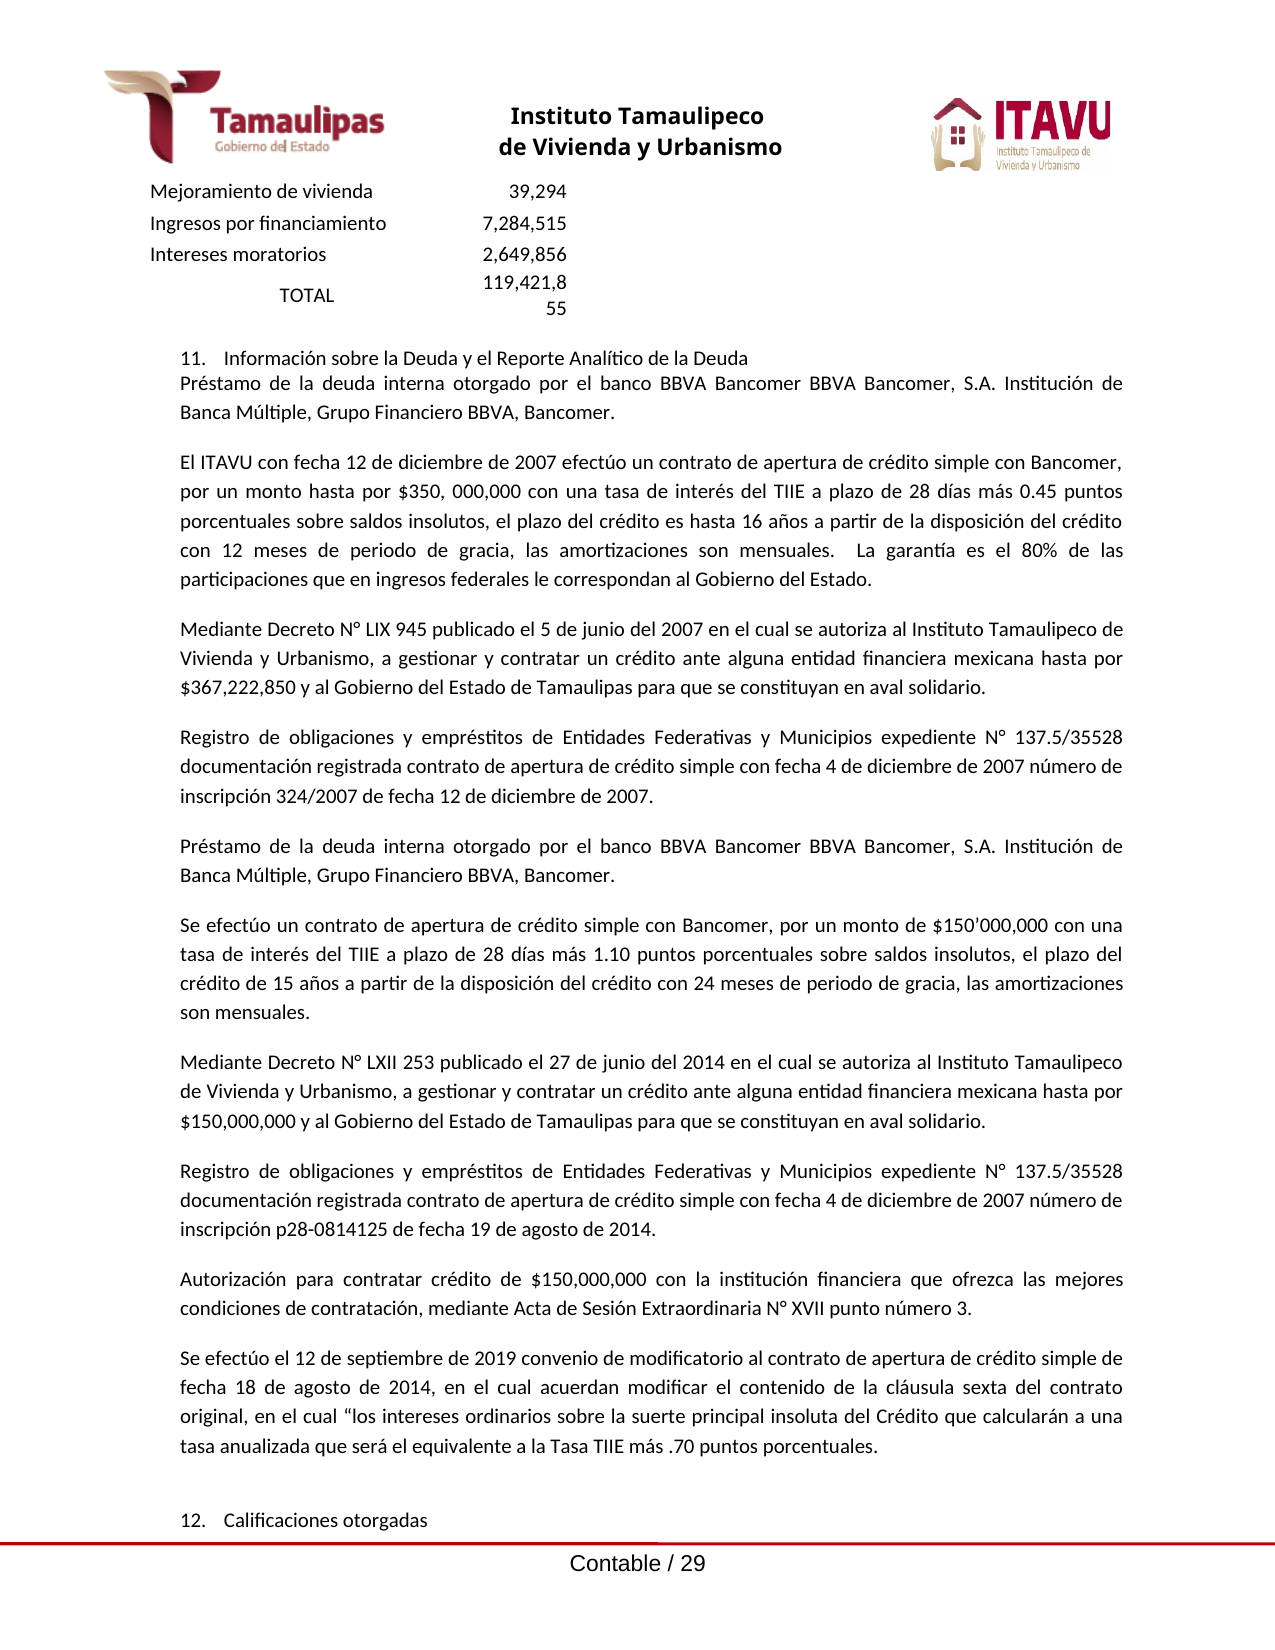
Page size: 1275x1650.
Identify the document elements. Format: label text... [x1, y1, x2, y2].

text Registro de obligaciones y empréstitos de Entidades Federativas y Municipios expediente N° 137.5/35528 documentación registrada contrato de apertura de crédito simple con fecha 4 de diciembre de 2007 número de inscripción p28-0814125 de fecha 19 de agosto de 2014. [180, 1158, 1125, 1242]
picture [101, 57, 397, 176]
table_cell Intereses moratorios [143, 238, 471, 269]
table_cell 119,421,855 [471, 270, 574, 320]
table_cell Mejoramiento de vivienda [143, 176, 471, 207]
table_cell TOTAL [143, 270, 471, 320]
text Autorización para contratar crédito de $150,000,000 con la institución financiera que ofrezca las mejores condiciones de contratación, mediante Acta de Sesión Extraordinaria N° XVII punto número 3. [180, 1266, 1125, 1321]
table_cell Ingresos por financiamiento [143, 207, 471, 238]
table_cell 2,649,856 [471, 238, 574, 269]
text Mediante Decreto N° LXII 253 publicado el 27 de junio del 2014 en el cual se autoriza al Instituto Tamaulipeco de Vivienda y Urbanismo, a gestionar y contratar un crédito ante alguna entidad financiera mexicana hasta por $150,000,000 y al Gobierno del Estado de Tamaulipas para que se constituyan en aval solidario. [180, 1049, 1125, 1133]
table_cell 39,294 [471, 176, 574, 207]
text Registro de obligaciones y empréstitos de Entidades Federativas y Municipios expediente N° 137.5/35528 documentación registrada contrato de apertura de crédito simple con fecha 4 de diciembre de 2007 número de inscripción 324/2007 de fecha 12 de diciembre de 2007. [180, 724, 1125, 808]
list Calificaciones otorgadas [180, 1508, 1125, 1533]
table_cell 7,284,515 [471, 207, 574, 238]
list Información sobre la Deuda y el Reporte Analítico de la Deuda [180, 345, 1125, 370]
text El ITAVU con fecha 12 de diciembre de 2007 efectúo un contrato de apertura de crédito simple con Bancomer, por un monto hasta por $350, 000,000 con una tasa de interés del TIIE a plazo de 28 días más 0.45 puntos porcentuales sobre saldos insolutos, el plazo del crédito es hasta 16 años a partir de la disposición del crédito con 12 meses de periodo de gracia, las amortizaciones son mensuales. La garantía es el 80% de las participaciones que en ingresos federales le correspondan al Gobierno del Estado. [180, 449, 1125, 592]
text Se efectúo un contrato de apertura de crédito simple con Bancomer, por un monto de $150’000,000 con una tasa de interés del TIIE a plazo de 28 días más 1.10 puntos porcentuales sobre saldos insolutos, el plazo del crédito de 15 años a partir de la disposición del crédito con 24 meses de periodo de gracia, las amortizaciones son mensuales. [180, 912, 1125, 1025]
text Se efectúo el 12 de septiembre de 2019 convenio de modificatorio al contrato de apertura de crédito simple de fecha 18 de agosto de 2014, en el cual acuerdan modificar el contenido de la cláusula sexta del contrato original, en el cual “los intereses ordinarios sobre la suerte principal insoluta del Crédito que calcularán a una tasa anualizada que será el equivalente a la Tasa TIIE más .70 puntos porcentuales. [180, 1345, 1125, 1458]
text Préstamo de la deuda interna otorgado por el banco BBVA Bancomer BBVA Bancomer, S.A. Institución de Banca Múltiple, Grupo Financiero BBVA, Bancomer. [180, 370, 1125, 425]
text Mediante Decreto N° LIX 945 publicado el 5 de junio del 2007 en el cual se autoriza al Instituto Tamaulipeco de Vivienda y Urbanismo, a gestionar y contratar un crédito ante alguna entidad financiera mexicana hasta por $367,222,850 y al Gobierno del Estado de Tamaulipas para que se constituyan en aval solidario. [180, 616, 1125, 700]
text Préstamo de la deuda interna otorgado por el banco BBVA Bancomer BBVA Bancomer, S.A. Institución de Banca Múltiple, Grupo Financiero BBVA, Bancomer. [180, 833, 1125, 887]
